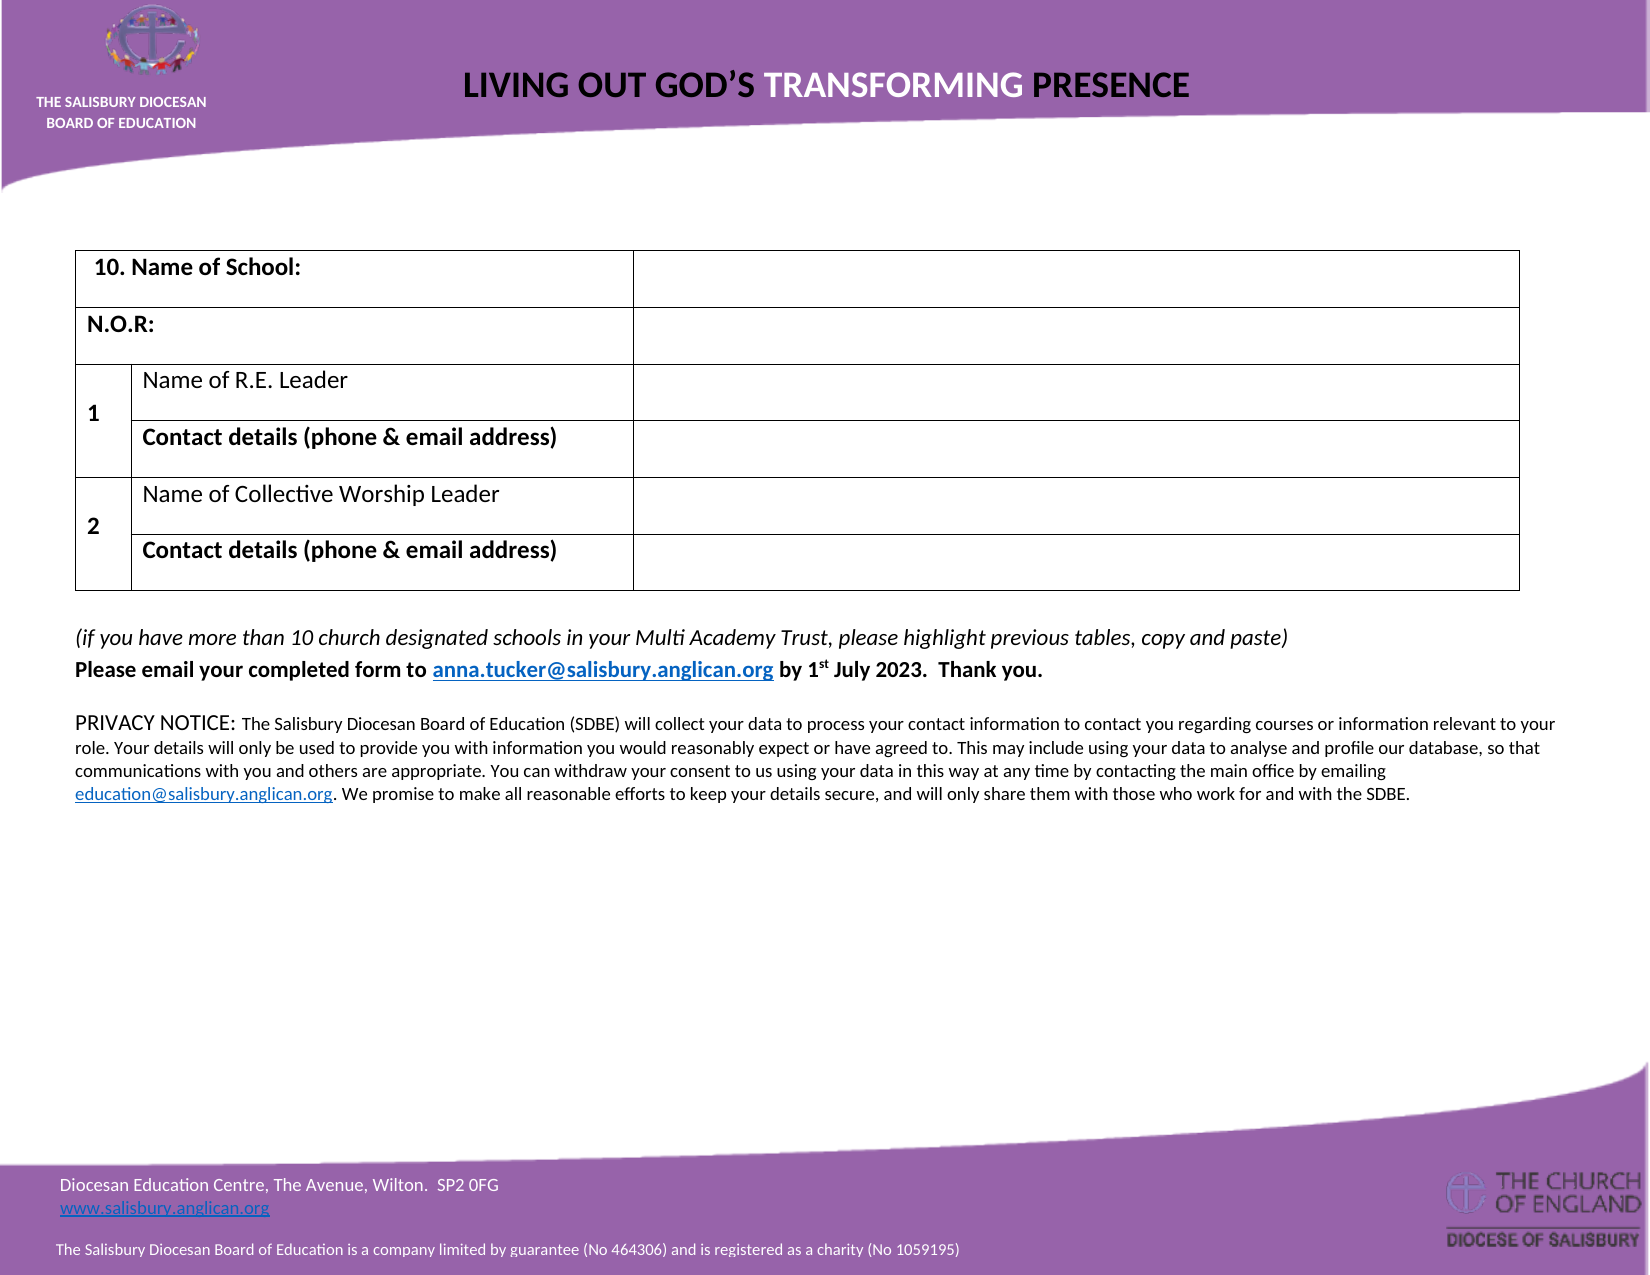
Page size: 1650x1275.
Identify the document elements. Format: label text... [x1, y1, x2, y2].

table_cell Contact details (phone & email address) [132, 535, 633, 590]
table_cell [634, 421, 1519, 477]
table_cell Name of Collective Worship Leader [132, 478, 633, 533]
table_cell [634, 308, 1519, 363]
picture [1, 0, 1650, 193]
table_cell 2 [76, 478, 131, 590]
table_cell [634, 365, 1519, 420]
text PRIVACY NOTICE: The Salisbury Diocesan Board of Education (SDBE) will collect your data to process your contact information to contact you regarding courses or information relevant to your role. Your details will only be used to provide you with information you would reasonably expect or have agreed to. This may include using your data to analyse and profile our database, so that communications with you and others are appropriate. You can withdraw your consent to us using your data in this way at any time by contacting the main office by emailing education@salisbury.anglican.org. We promise to make all reasonable efforts to keep your details secure, and will only share them with those who work for and with the SDBE. [75, 708, 1575, 805]
table_cell N.O.R: [76, 308, 633, 363]
table_cell Contact details (phone & email address) [132, 421, 633, 477]
table_header [634, 251, 1519, 307]
table_cell [634, 478, 1519, 533]
table_cell 1 [76, 365, 131, 477]
picture [0, 1061, 1650, 1275]
table_header Name of School: [76, 251, 633, 307]
text (if you have more than 10 church designated schools in your Multi Academy Trust, please highlight previous tables, copy and paste) Please email your completed form to anna.tucker@salisbury.anglican.org by 1st July 2023. Thank you. [75, 591, 1575, 683]
table_cell Name of R.E. Leader [132, 365, 633, 420]
table_cell [634, 535, 1519, 590]
